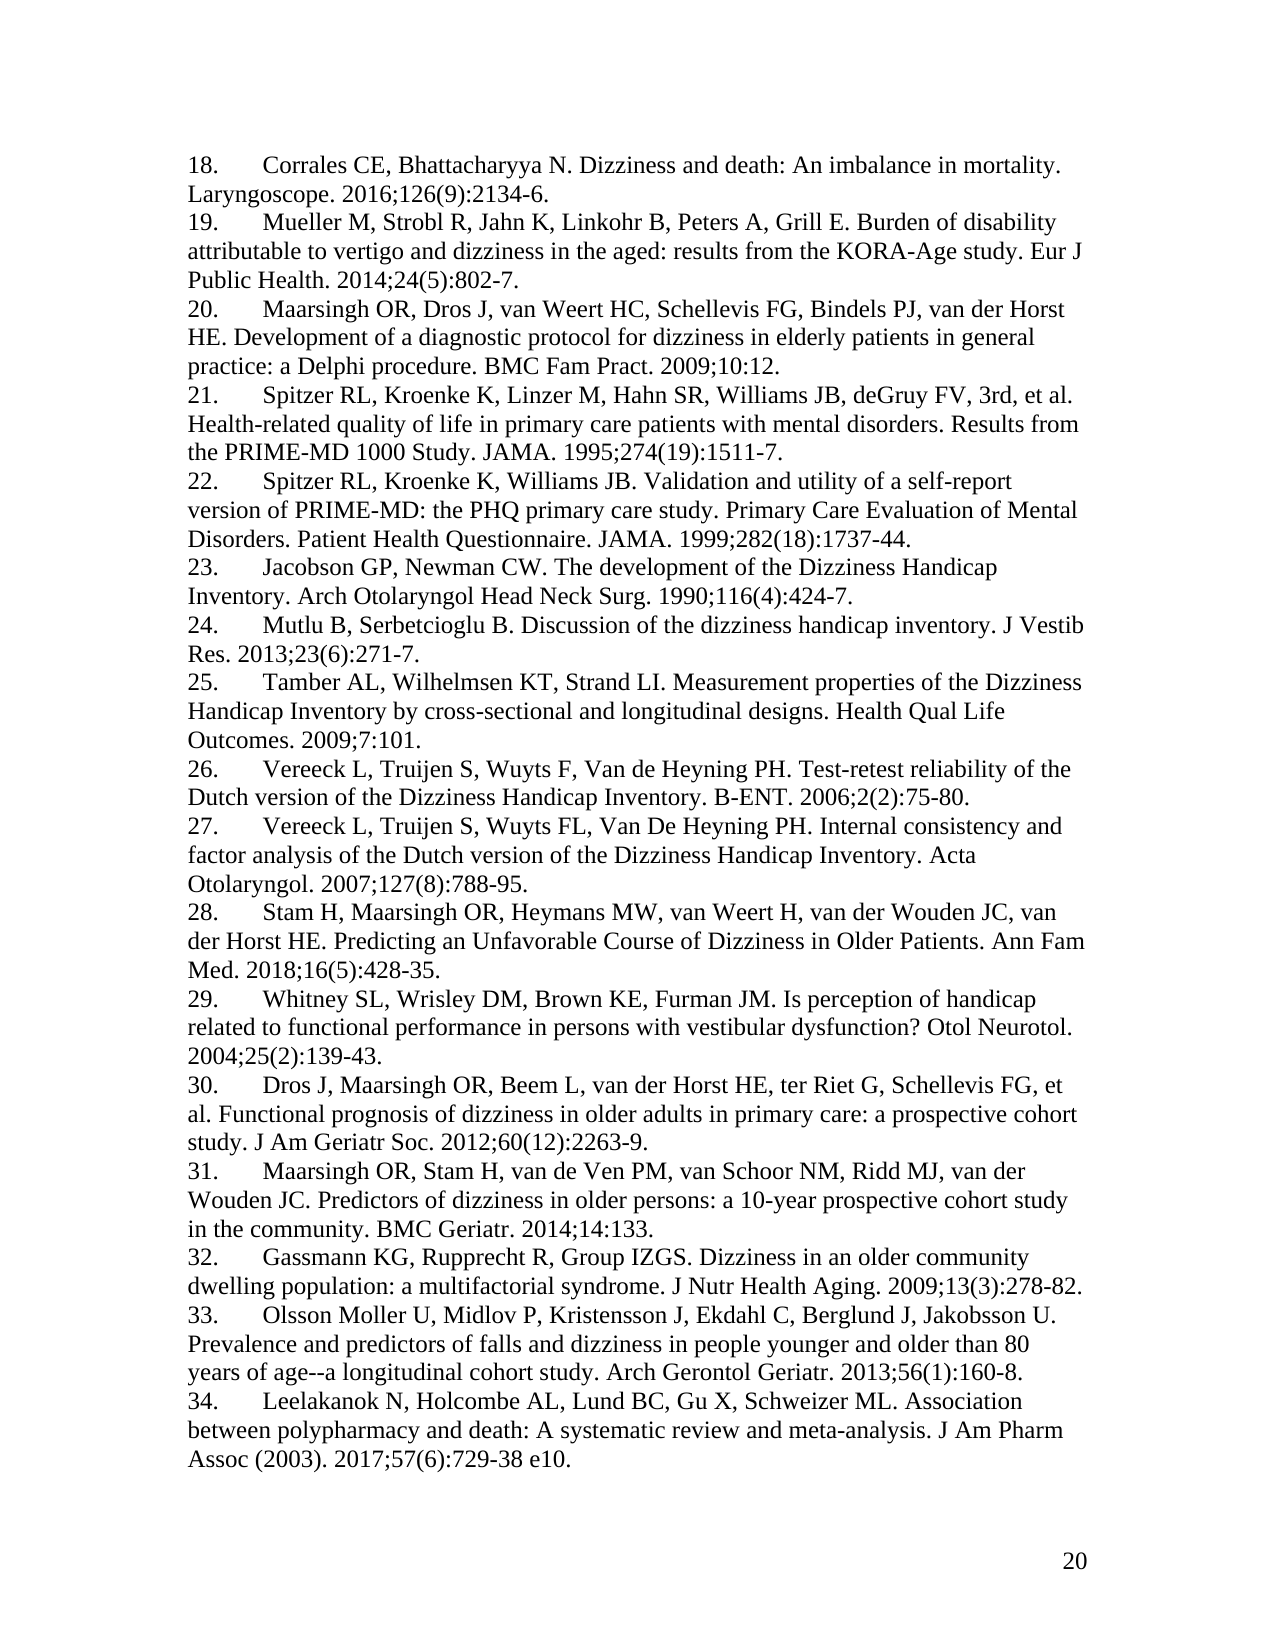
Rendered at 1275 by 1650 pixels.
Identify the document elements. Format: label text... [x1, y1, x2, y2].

text 25. Tamber AL, Wilhelmsen KT, Strand LI. Measurement properties of the Dizziness Handicap Inventory by cross-sectional and longitudinal designs. Health Qual Life Outcomes. 2009;7:101. [187, 667, 1087, 754]
text 26. Vereeck L, Truijen S, Wuyts F, Van de Heyning PH. Test-retest reliability of the Dutch version of the Dizziness Handicap Inventory. B-ENT. 2006;2(2):75-80. [187, 754, 1087, 811]
text 33. Olsson Moller U, Midlov P, Kristensson J, Ekdahl C, Berglund J, Jakobsson U. Prevalence and predictors of falls and dizziness in people younger and older than 80 years of age--a longitudinal cohort study. Arch Gerontol Geriatr. 2013;56(1):160-8. [187, 1300, 1087, 1386]
text 27. Vereeck L, Truijen S, Wuyts FL, Van De Heyning PH. Internal consistency and factor analysis of the Dutch version of the Dizziness Handicap Inventory. Acta Otolaryngol. 2007;127(8):788-95. [187, 811, 1087, 897]
text 29. Whitney SL, Wrisley DM, Brown KE, Furman JM. Is perception of handicap related to functional performance in persons with vestibular dysfunction? Otol Neurotol. 2004;25(2):139-43. [187, 984, 1087, 1070]
text 23. Jacobson GP, Newman CW. The development of the Dizziness Handicap Inventory. Arch Otolaryngol Head Neck Surg. 1990;116(4):424-7. [187, 552, 1087, 610]
text 30. Dros J, Maarsingh OR, Beem L, van der Horst HE, ter Riet G, Schellevis FG, et al. Functional prognosis of dizziness in older adults in primary care: a prospective cohort study. J Am Geriatr Soc. 2012;60(12):2263-9. [187, 1070, 1087, 1156]
text 20. Maarsingh OR, Dros J, van Weert HC, Schellevis FG, Bindels PJ, van der Horst HE. Development of a diagnostic protocol for dizziness in elderly patients in general practice: a Delphi procedure. BMC Fam Pract. 2009;10:12. [187, 294, 1087, 380]
text 32. Gassmann KG, Rupprecht R, Group IZGS. Dizziness in an older community dwelling population: a multifactorial syndrome. J Nutr Health Aging. 2009;13(3):278-82. [187, 1242, 1087, 1300]
text 18. Corrales CE, Bhattacharyya N. Dizziness and death: An imbalance in mortality. Laryngoscope. 2016;126(9):2134-6. [187, 150, 1087, 207]
text 21. Spitzer RL, Kroenke K, Linzer M, Hahn SR, Williams JB, deGruy FV, 3rd, et al. Health-related quality of life in primary care patients with mental disorders. Results from the PRIME-MD 1000 Study. JAMA. 1995;274(19):1511-7. [187, 380, 1087, 466]
text 34. Leelakanok N, Holcombe AL, Lund BC, Gu X, Schweizer ML. Association between polypharmacy and death: A systematic review and meta-analysis. J Am Pharm Assoc (2003). 2017;57(6):729-38 e10. [187, 1386, 1087, 1472]
text 31. Maarsingh OR, Stam H, van de Ven PM, van Schoor NM, Ridd MJ, van der Wouden JC. Predictors of dizziness in older persons: a 10-year prospective cohort study in the community. BMC Geriatr. 2014;14:133. [187, 1156, 1087, 1242]
text 24. Mutlu B, Serbetcioglu B. Discussion of the dizziness handicap inventory. J Vestib Res. 2013;23(6):271-7. [187, 610, 1087, 667]
text 28. Stam H, Maarsingh OR, Heymans MW, van Weert H, van der Wouden JC, van der Horst HE. Predicting an Unfavorable Course of Dizziness in Older Patients. Ann Fam Med. 2018;16(5):428-35. [187, 897, 1087, 984]
text 22. Spitzer RL, Kroenke K, Williams JB. Validation and utility of a self-report version of PRIME-MD: the PHQ primary care study. Primary Care Evaluation of Mental Disorders. Patient Health Questionnaire. JAMA. 1999;282(18):1737-44. [187, 466, 1087, 552]
text 19. Mueller M, Strobl R, Jahn K, Linkohr B, Peters A, Grill E. Burden of disability attributable to vertigo and dizziness in the aged: results from the KORA-Age study. Eur J Public Health. 2014;24(5):802-7. [187, 207, 1087, 294]
